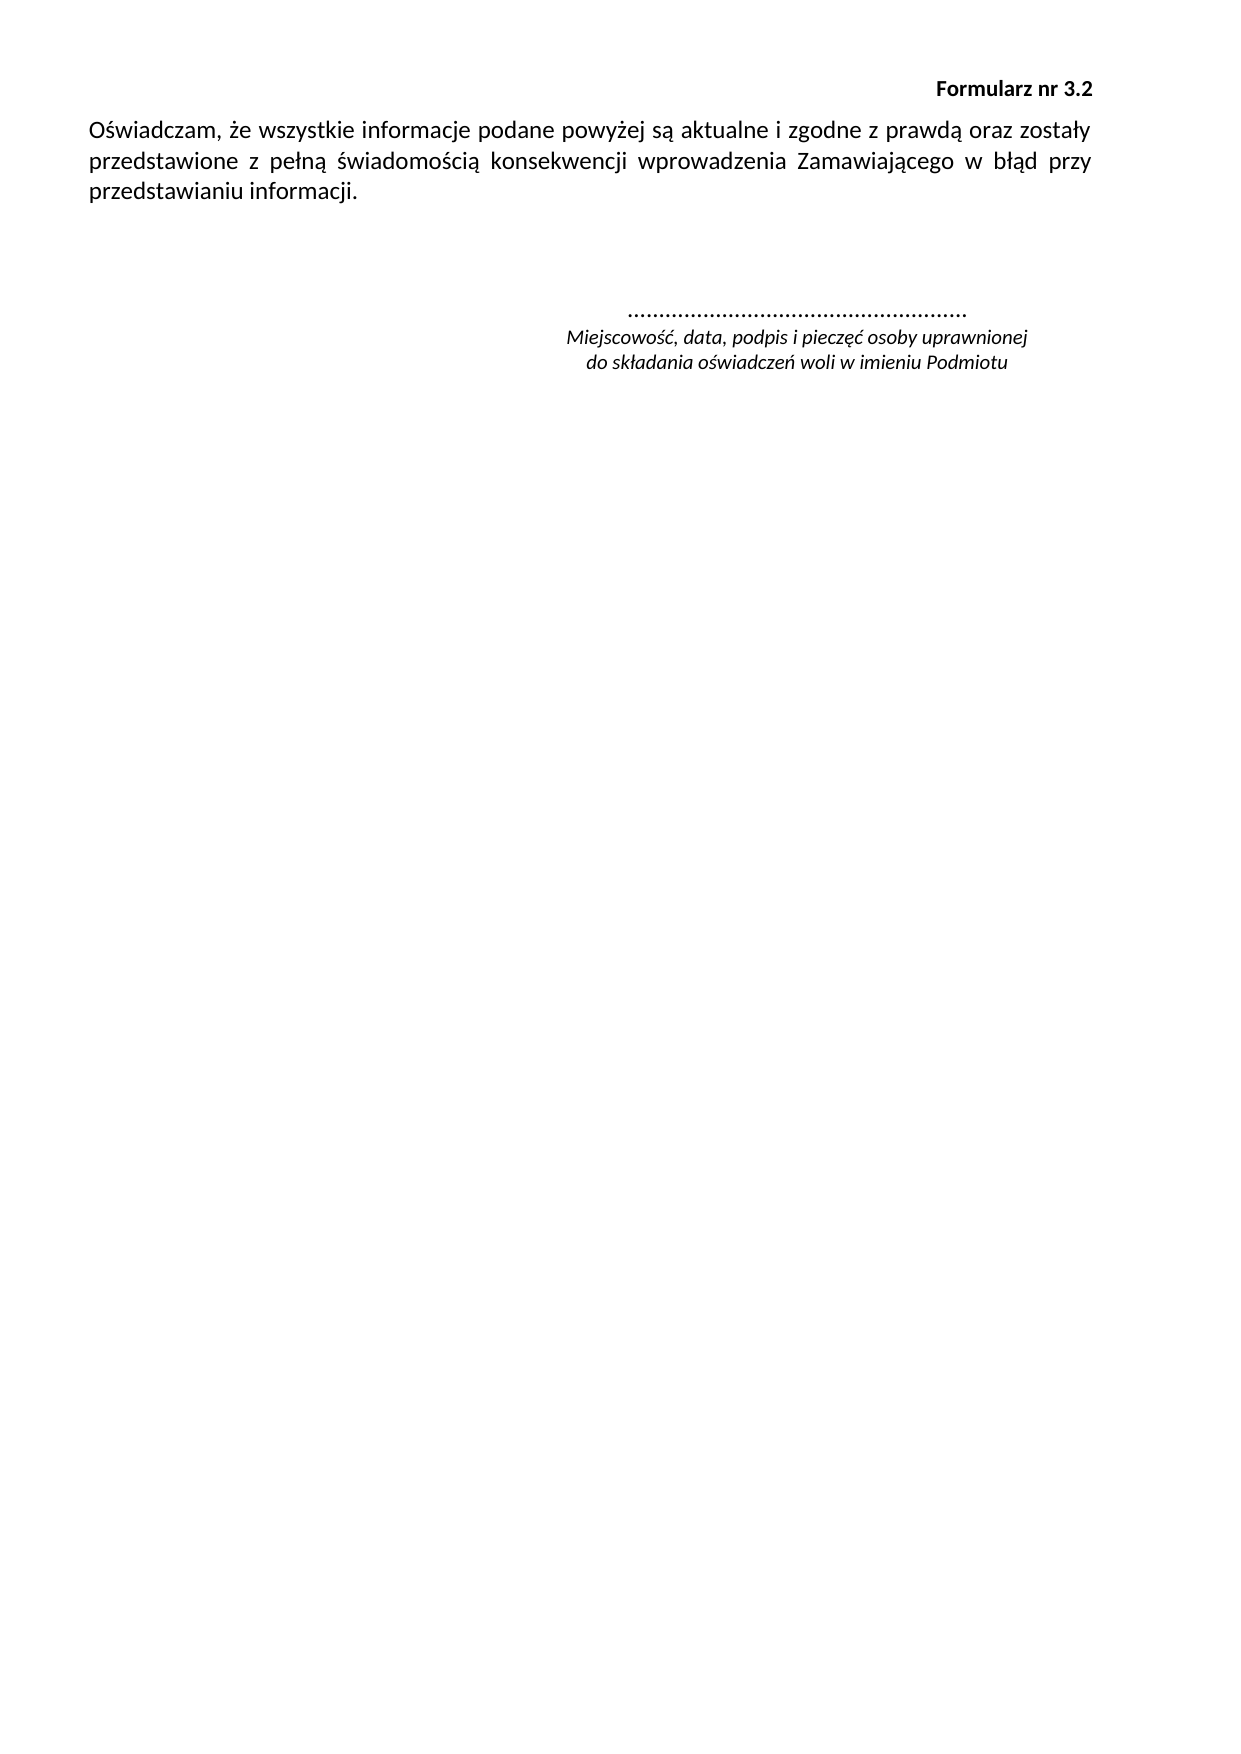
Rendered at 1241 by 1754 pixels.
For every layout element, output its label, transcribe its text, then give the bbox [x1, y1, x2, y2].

text ...................................................... [89, 293, 1092, 324]
text Miejscowość, data, podpis i pieczęć osoby uprawnionej do składania oświadczeń woli w imieniu Podmiotu [561, 324, 1033, 375]
text Oświadczam, że wszystkie informacje podane powyżej są aktualne i zgodne z prawdą oraz zostały przedstawione z pełną świadomością konsekwencji wprowadzenia Zamawiającego w błąd przy przedstawianiu informacji. [89, 114, 1092, 206]
